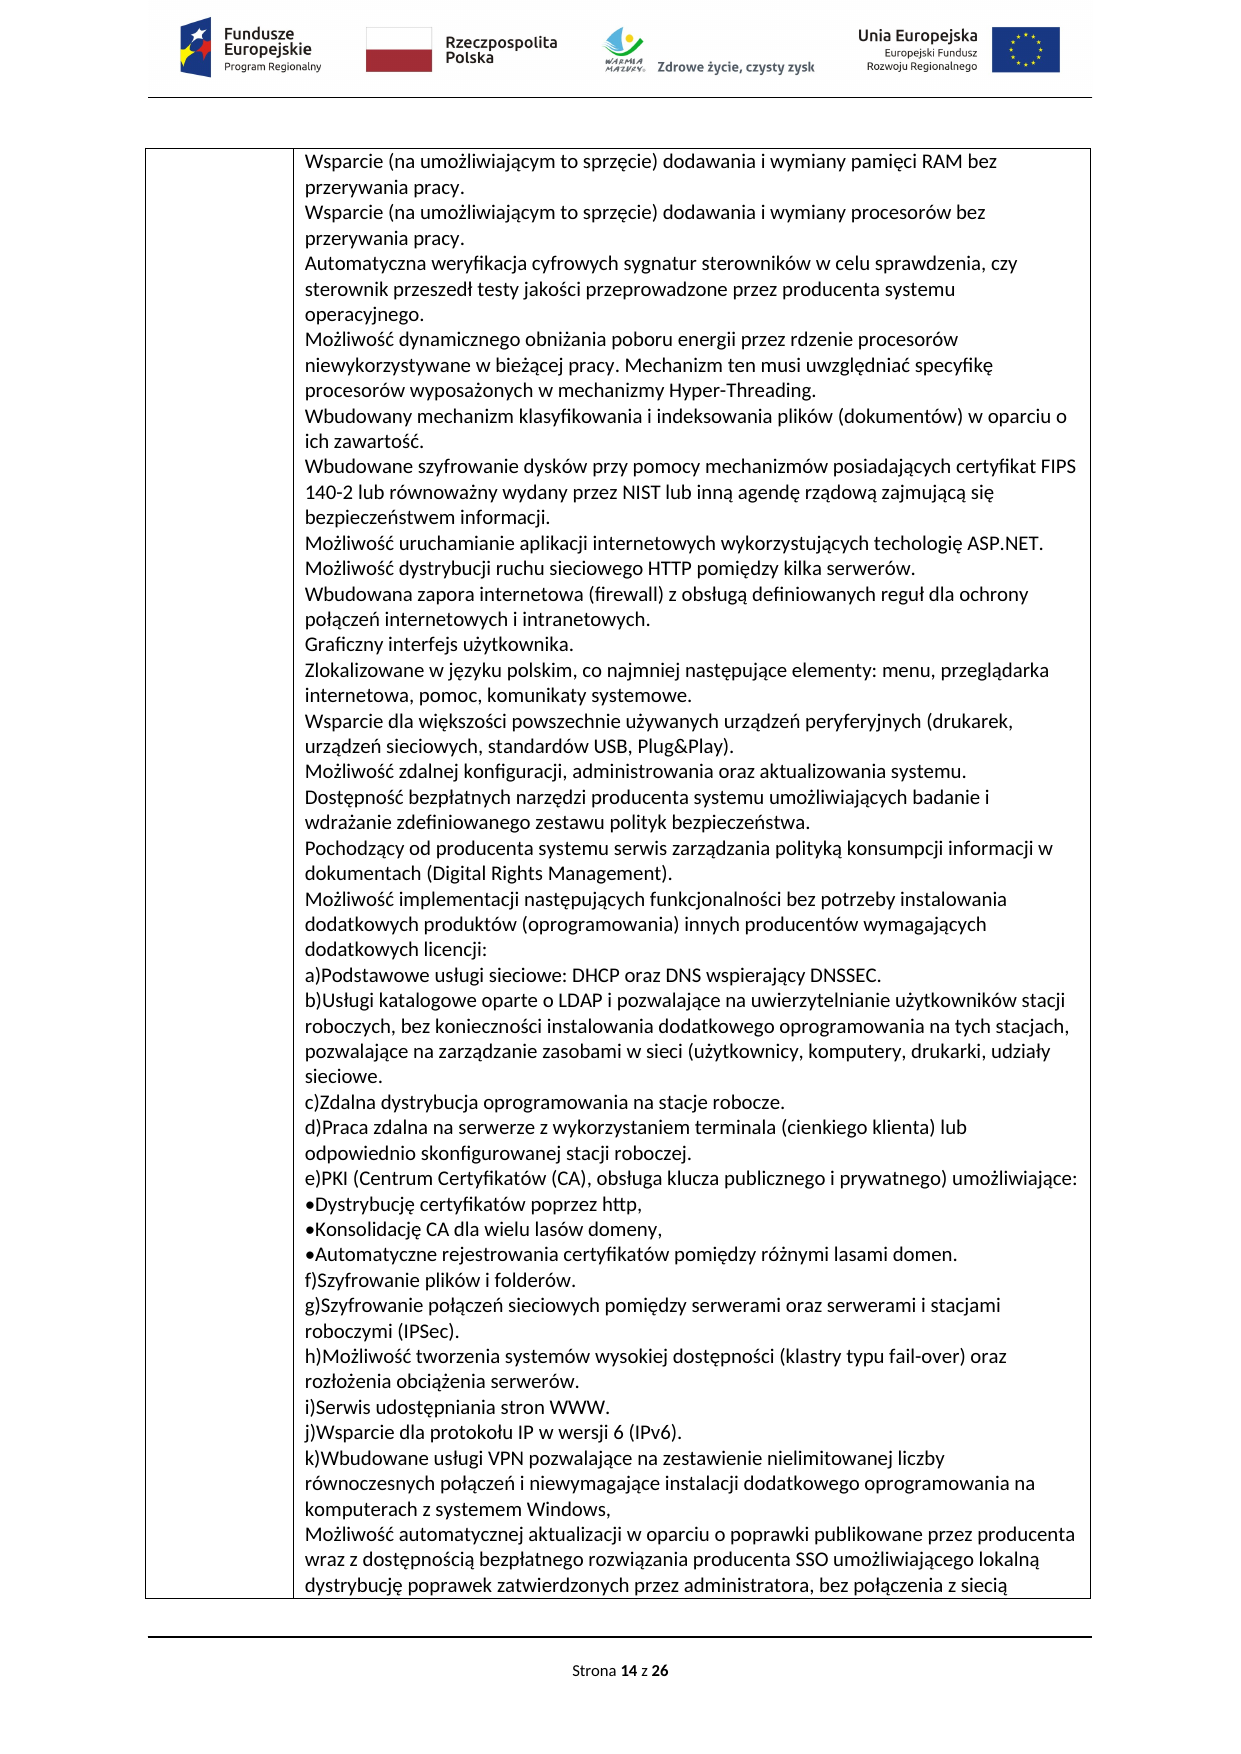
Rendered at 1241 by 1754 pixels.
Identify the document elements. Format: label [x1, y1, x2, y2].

table_cell [146, 149, 293, 1597]
picture [147, 0, 1093, 95]
table_cell [294, 149, 1090, 1597]
